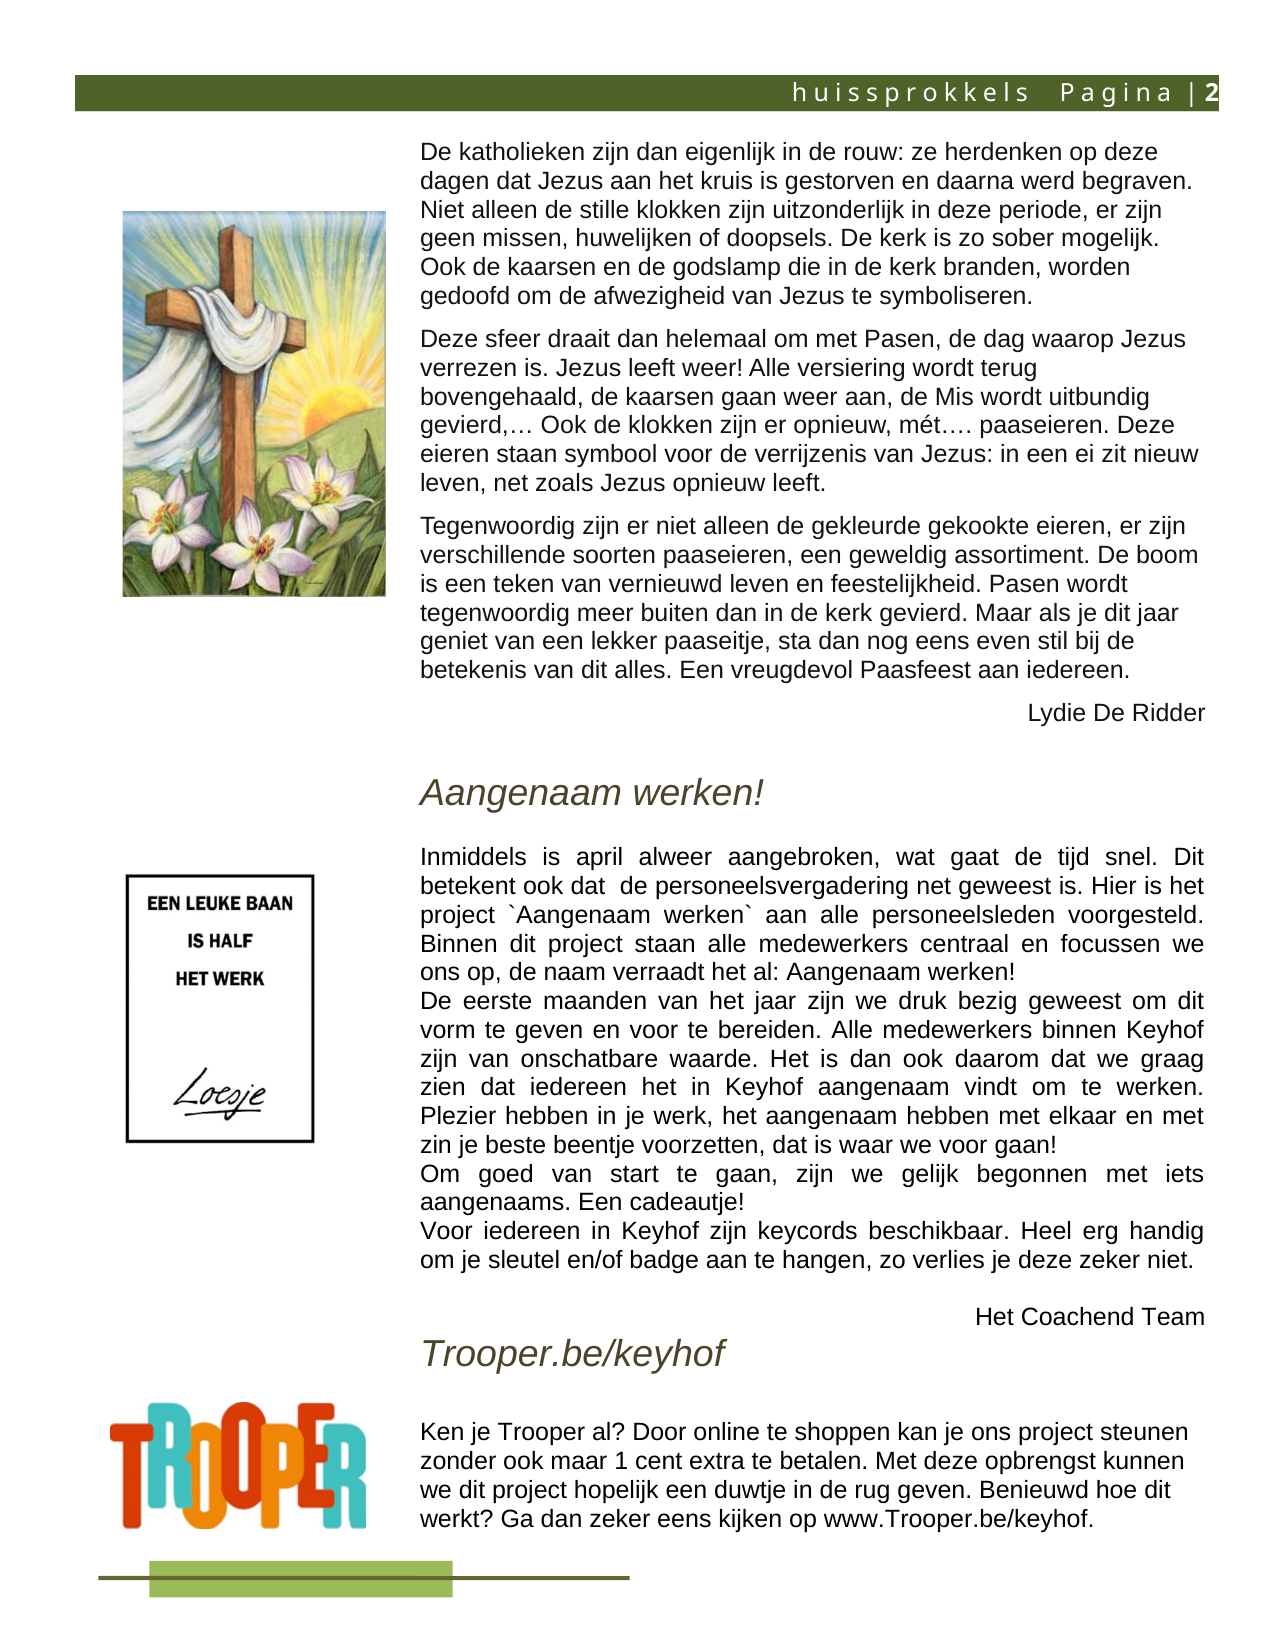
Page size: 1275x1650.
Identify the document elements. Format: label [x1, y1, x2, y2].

picture [122, 211, 386, 597]
picture [121, 869, 319, 1148]
